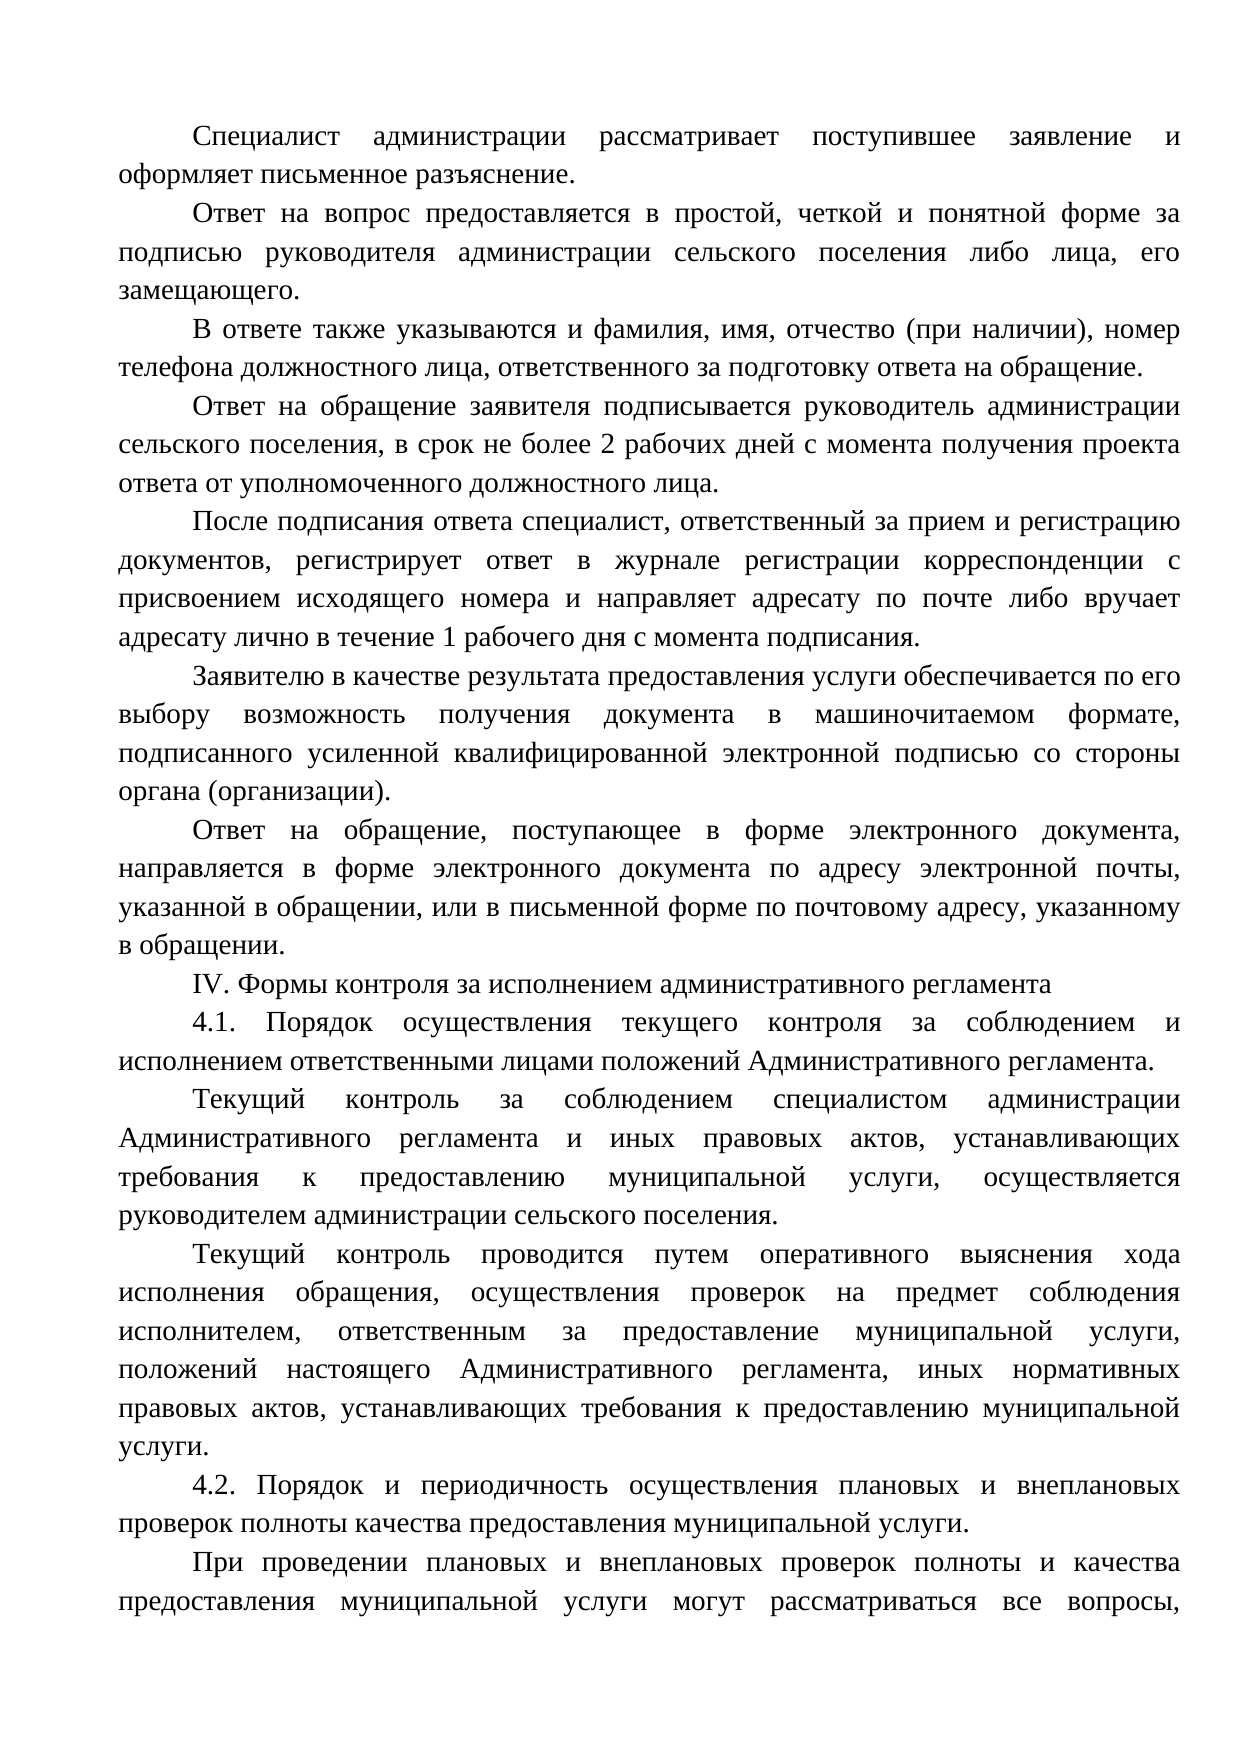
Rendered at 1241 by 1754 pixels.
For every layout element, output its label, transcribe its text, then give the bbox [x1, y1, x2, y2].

text В ответе также указываются и фамилия, имя, отчество (при наличии), номер телефона должностного лица, ответственного за подготовку ответа на обращение. [118, 311, 1181, 383]
text Текущий контроль проводится путем оперативного выяснения хода исполнения обращения, осуществления проверок на предмет соблюдения исполнителем, ответственным за предоставление муниципальной услуги, положений настоящего Административного регламента, иных нормативных правовых актов, устанавливающих требования к предоставлению муниципальной услуги. [118, 1236, 1181, 1462]
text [118, 1544, 1181, 1616]
text Ответ на вопрос предоставляется в простой, четкой и понятной форме за подписью руководителя администрации сельского поселения либо лица, его замещающего. [118, 195, 1181, 306]
text IV. Формы контроля за исполнением административного регламента [118, 966, 1181, 999]
text 4.2. Порядок и периодичность осуществления плановых и внеплановых проверок полноты качества предоставления муниципальной услуги. [118, 1467, 1181, 1539]
text Ответ на обращение, поступающее в форме электронного документа, направляется в форме электронного документа по адресу электронной почты, указанной в обращении, или в письменной форме по почтовому адресу, указанному в обращении. [118, 812, 1181, 961]
text Текущий контроль за соблюдением специалистом администрации Административного регламента и иных правовых актов, устанавливающих требования к предоставлению муниципальной услуги, осуществляется руководителем администрации сельского поселения. [118, 1082, 1181, 1231]
text Заявителю в качестве результата предоставления услуги обеспечивается по его выбору возможность получения документа в машиночитаемом формате, подписанного усиленной квалифицированной электронной подписью со стороны органа (организации). [118, 658, 1181, 807]
text 4.1. Порядок осуществления текущего контроля за соблюдением и исполнением ответственными лицами положений Административного регламента. [118, 1004, 1181, 1077]
text Специалист администрации рассматривает поступившее заявление и оформляет письменное разъяснение. [118, 118, 1181, 190]
text Ответ на обращение заявителя подписывается руководитель администрации сельского поселения, в срок не более 2 рабочих дней с момента получения проекта ответа от уполномоченного должностного лица. [118, 388, 1181, 498]
text После подписания ответа специалист, ответственный за прием и регистрацию документов, регистрирует ответ в журнале регистрации корреспонденции с присвоением исходящего номера и направляет адресату по почте либо вручает адресату лично в течение 1 рабочего дня с момента подписания. [118, 503, 1181, 653]
